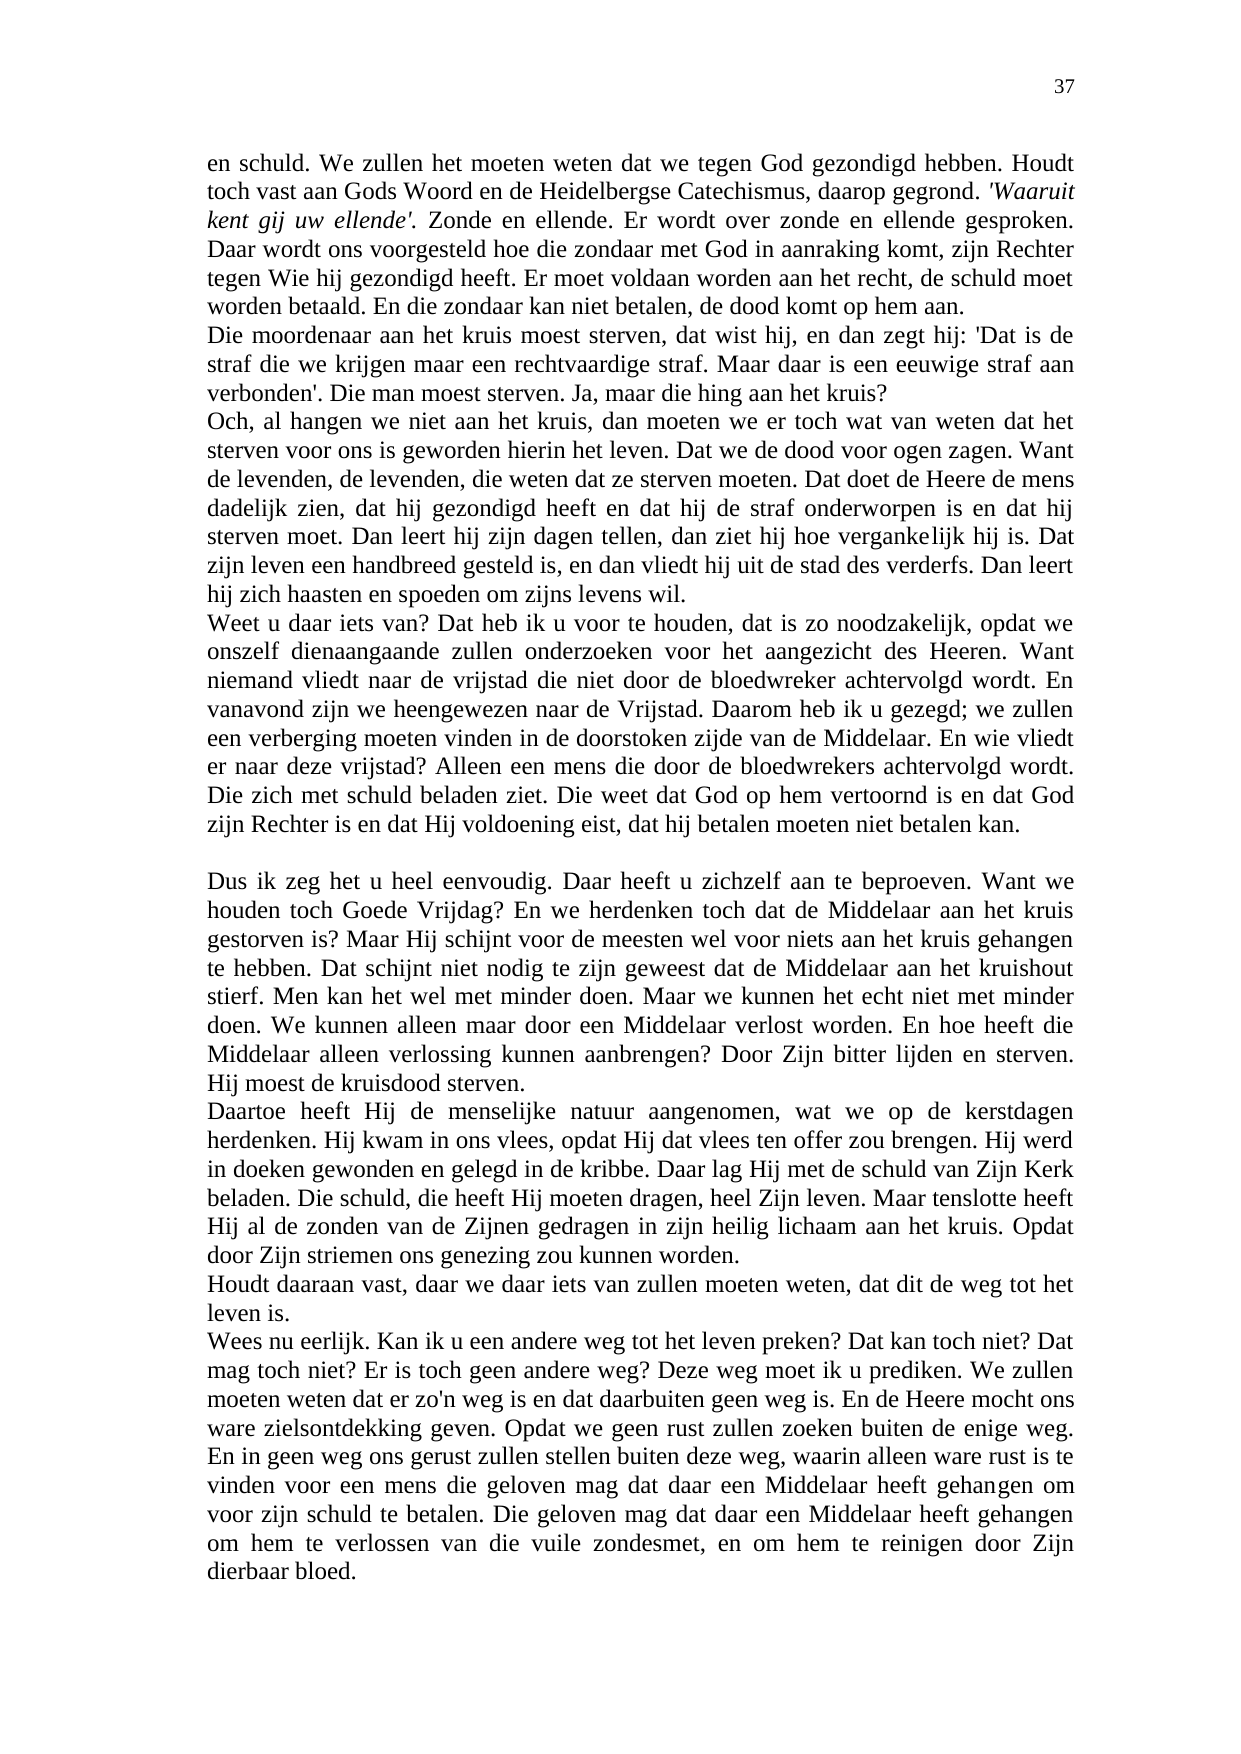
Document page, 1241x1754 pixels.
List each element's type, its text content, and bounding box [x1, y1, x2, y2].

text Och, al hangen we niet aan het kruis, dan moeten we er toch wat van weten dat het sterven voor ons is geworden hierin het leven. Dat we de dood voor ogen zagen. Want de levenden, de levenden, die weten dat ze sterven moeten. Dat doet de Heere de mens dadelijk zien, dat hij gezondigd heeft en dat hij de straf onderworpen is en dat hij sterven moet. Dan leert hij zijn dagen tellen, dan ziet hij hoe vergankelijk hij is. Dat zijn leven een handbreed gesteld is, en dan vliedt hij uit de stad des verderfs. Dan leert hij zich haasten en spoeden om zijns levens wil. [207, 406, 1075, 608]
text Houdt daaraan vast, daar we daar iets van zullen moeten weten, dat dit de weg tot het leven is. [207, 1269, 1075, 1326]
text Wees nu eerlijk. Kan ik u een andere weg tot het leven preken? Dat kan toch niet? Dat mag toch niet? Er is toch geen andere weg? Deze weg moet ik u prediken. We zullen moeten weten dat er zo'n weg is en dat daarbuiten geen weg is. En de Heere mocht ons ware zielsontdekking geven. Opdat we geen rust zullen zoeken buiten de enige weg. En in geen weg ons gerust zullen stellen buiten deze weg, waarin alleen ware rust is te vinden voor een mens die geloven mag dat daar een Middelaar heeft gehangen om voor zijn schuld te betalen. Die geloven mag dat daar een Middelaar heeft gehangen om hem te verlossen van die vuile zondesmet, en om hem te reinigen door Zijn dierbaar bloed. [207, 1326, 1075, 1585]
text Die moordenaar aan het kruis moest sterven, dat wist hij, en dan zegt hij: 'Dat is de straf die we krijgen maar een rechtvaardige straf. Maar daar is een eeuwige straf aan verbonden'. Die man moest sterven. Ja, maar die hing aan het kruis? [207, 320, 1075, 406]
text Daartoe heeft Hij de menselijke natuur aangenomen, wat we op de kerstdagen herdenken. Hij kwam in ons vlees, opdat Hij dat vlees ten offer zou brengen. Hij werd in doeken gewonden en gelegd in de kribbe. Daar lag Hij met de schuld van Zijn Kerk beladen. Die schuld, die heeft Hij moeten dragen, heel Zijn leven. Maar tenslotte heeft Hij al de zonden van de Zijnen gedragen in zijn heilig lichaam aan het kruis. Opdat door Zijn striemen ons genezing zou kunnen worden. [207, 1096, 1075, 1269]
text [207, 148, 1075, 320]
text Weet u daar iets van? Dat heb ik u voor te houden, dat is zo noodzakelijk, opdat we onszelf dienaangaande zullen onderzoeken voor het aangezicht des Heeren. Want niemand vliedt naar de vrijstad die niet door de bloedwreker achtervolgd wordt. En vanavond zijn we heengewezen naar de Vrijstad. Daarom heb ik u gezegd; we zullen een verberging moeten vinden in de doorstoken zijde van de Middelaar. En wie vliedt er naar deze vrijstad? Alleen een mens die door de bloedwrekers achtervolgd wordt. Die zich met schuld beladen ziet. Die weet dat God op hem vertoornd is en dat God zijn Rechter is en dat Hij voldoening eist, dat hij betalen moeten niet betalen kan. [207, 608, 1075, 838]
text Dus ik zeg het u heel eenvoudig. Daar heeft u zichzelf aan te beproeven. Want we houden toch Goede Vrijdag? En we herdenken toch dat de Middelaar aan het kruis gestorven is? Maar Hij schijnt voor de meesten wel voor niets aan het kruis gehangen te hebben. Dat schijnt niet nodig te zijn geweest dat de Middelaar aan het kruishout stierf. Men kan het wel met minder doen. Maar we kunnen het echt niet met minder doen. We kunnen alleen maar door een Middelaar verlost worden. En hoe heeft die Middelaar alleen verlossing kunnen aanbrengen? Door Zijn bitter lijden en sterven. Hij moest de kruisdood sterven. [207, 866, 1075, 1096]
